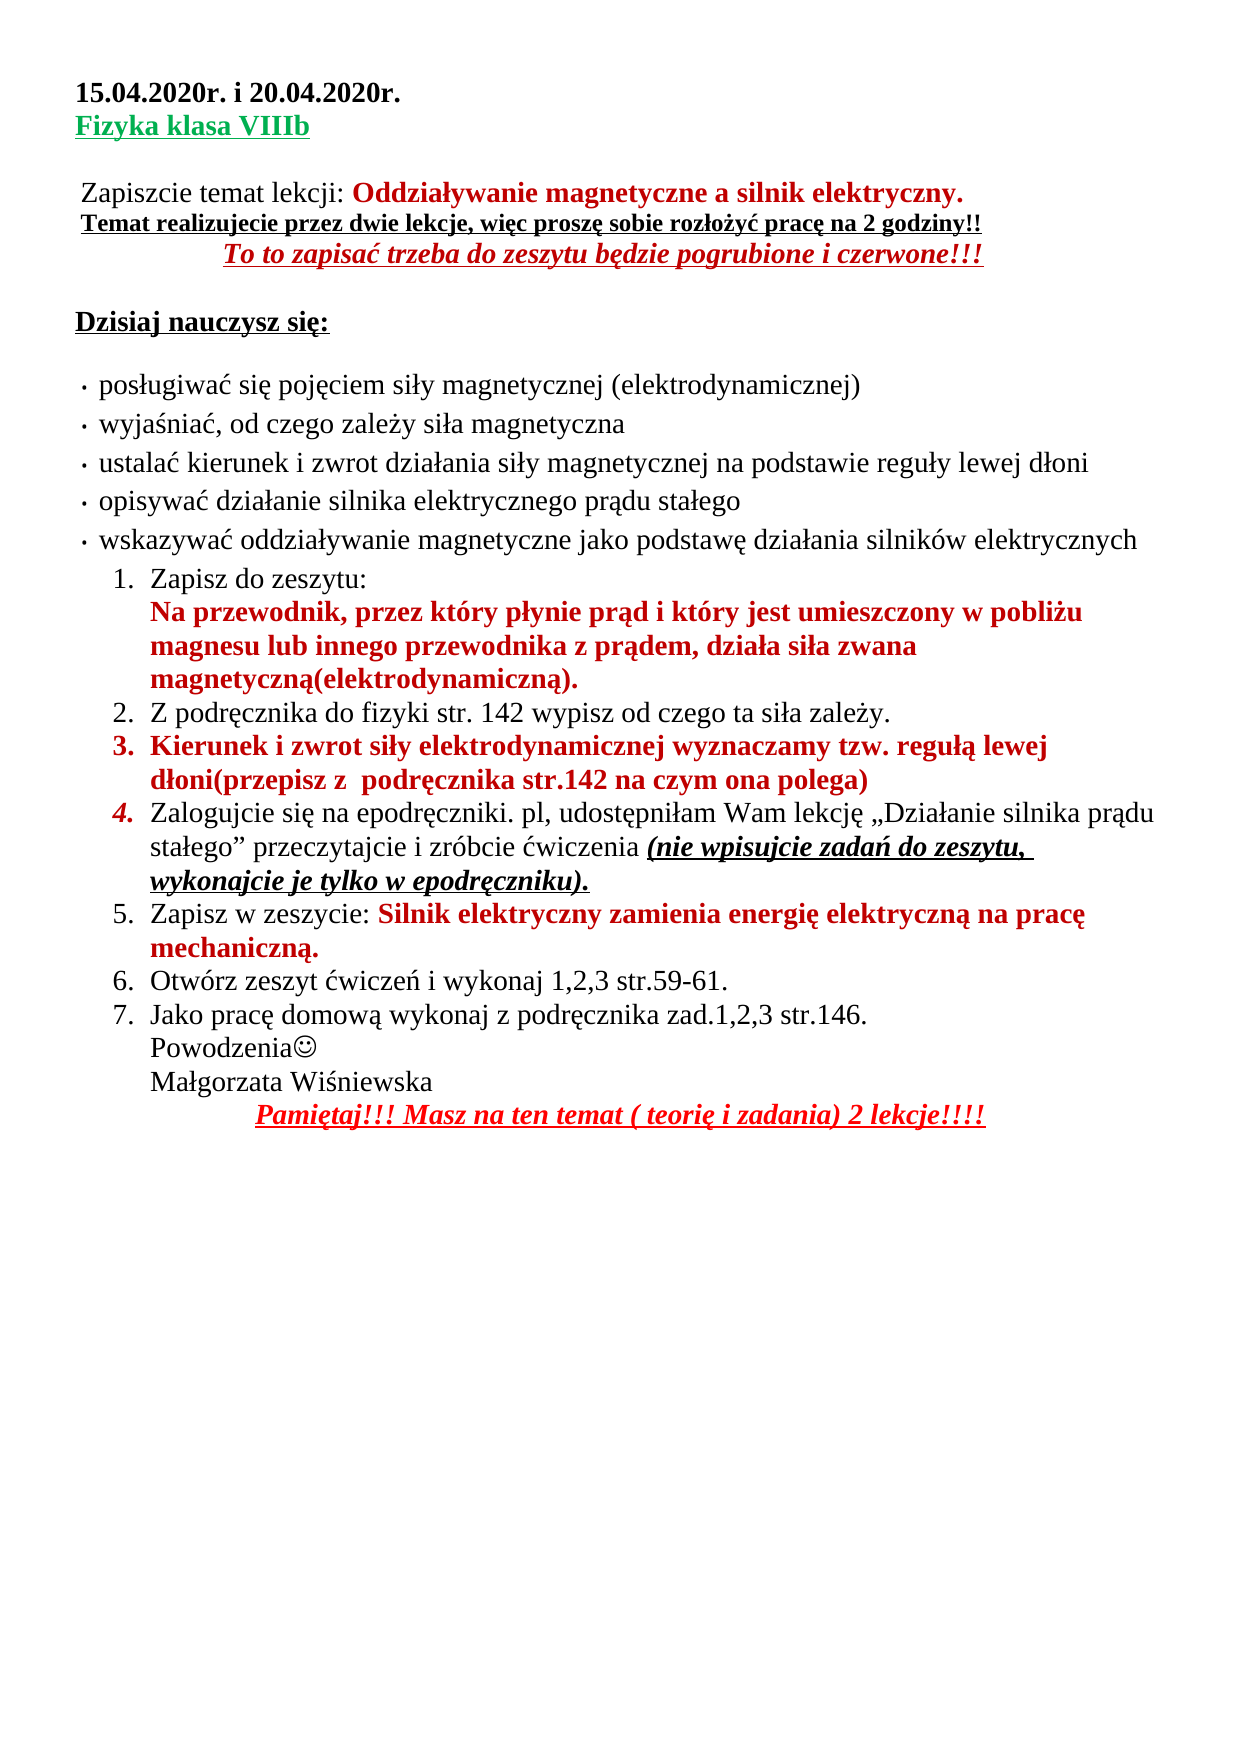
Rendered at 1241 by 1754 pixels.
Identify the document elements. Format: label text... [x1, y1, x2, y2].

list wskazywać oddziaływanie magnetyczne jako podstawę działania silników elektrycznych [81, 522, 1165, 556]
list wyjaśniać, od czego zależy siła magnetyczna [81, 406, 1165, 439]
list posługiwać się pojęciem siły magnetycznej (elektrodynamicznej) [81, 367, 1165, 401]
list Zapisz w zeszycie: Silnik elektryczny zamienia energię elektryczną na pracę mechaniczną. [112, 896, 1165, 963]
list ustalać kierunek i zwrot działania siły magnetycznej na podstawie reguły lewej dłoni [81, 445, 1165, 478]
text Zapiszcie temat lekcji: Oddziaływanie magnetyczne a silnik elektryczny. [80, 177, 1165, 208]
list Zalogujcie się na epodręczniki. pl, udostępniłam Wam lekcję „Działanie silnika prądu stałego” przeczytajcie i zróbcie ćwiczenia (nie wpisujcie zadań do zeszytu, wykonajcie je tylko w epodręczniku). [112, 796, 1165, 896]
list Powodzenia [150, 1030, 1165, 1064]
text To to zapisać trzeba do zeszytu będzie pogrubione i czerwone!!! [149, 237, 1165, 270]
list Zapisz do zeszytu: [112, 561, 1165, 594]
list Małgorzata Wiśniewska [150, 1064, 1165, 1097]
text Dzisiaj nauczysz się: [75, 304, 1165, 337]
text 15.04.2020r. i 20.04.2020r. [75, 75, 1165, 108]
text Fizyka klasa VIIIb [75, 108, 1165, 142]
text Temat realizujecie przez dwie lekcje, więc proszę sobie rozłożyć pracę na 2 godziny!! [80, 209, 1165, 237]
text Pamiętaj!!! Masz na ten temat ( teorię i zadania) 2 lekcje!!!! [75, 1097, 1165, 1131]
list Jako pracę domową wykonaj z podręcznika zad.1,2,3 str.146. [112, 997, 1165, 1030]
list Kierunek i zwrot siły elektrodynamicznej wyznaczamy tzw. regułą lewej dłoni(przepisz z podręcznika str.142 na czym ona polega) [112, 728, 1165, 796]
list Otwórz zeszyt ćwiczeń i wykonaj 1,2,3 str.59-61. [112, 963, 1165, 997]
list Z podręcznika do fizyki str. 142 wypisz od czego ta siła zależy. [112, 695, 1165, 728]
list opisywać działanie silnika elektrycznego prądu stałego [81, 483, 1165, 517]
list Na przewodnik, przez który płynie prąd i który jest umieszczony w pobliżu magnesu lub innego przewodnika z prądem, działa siła zwana magnetyczną(elektrodynamiczną). [150, 594, 1165, 695]
